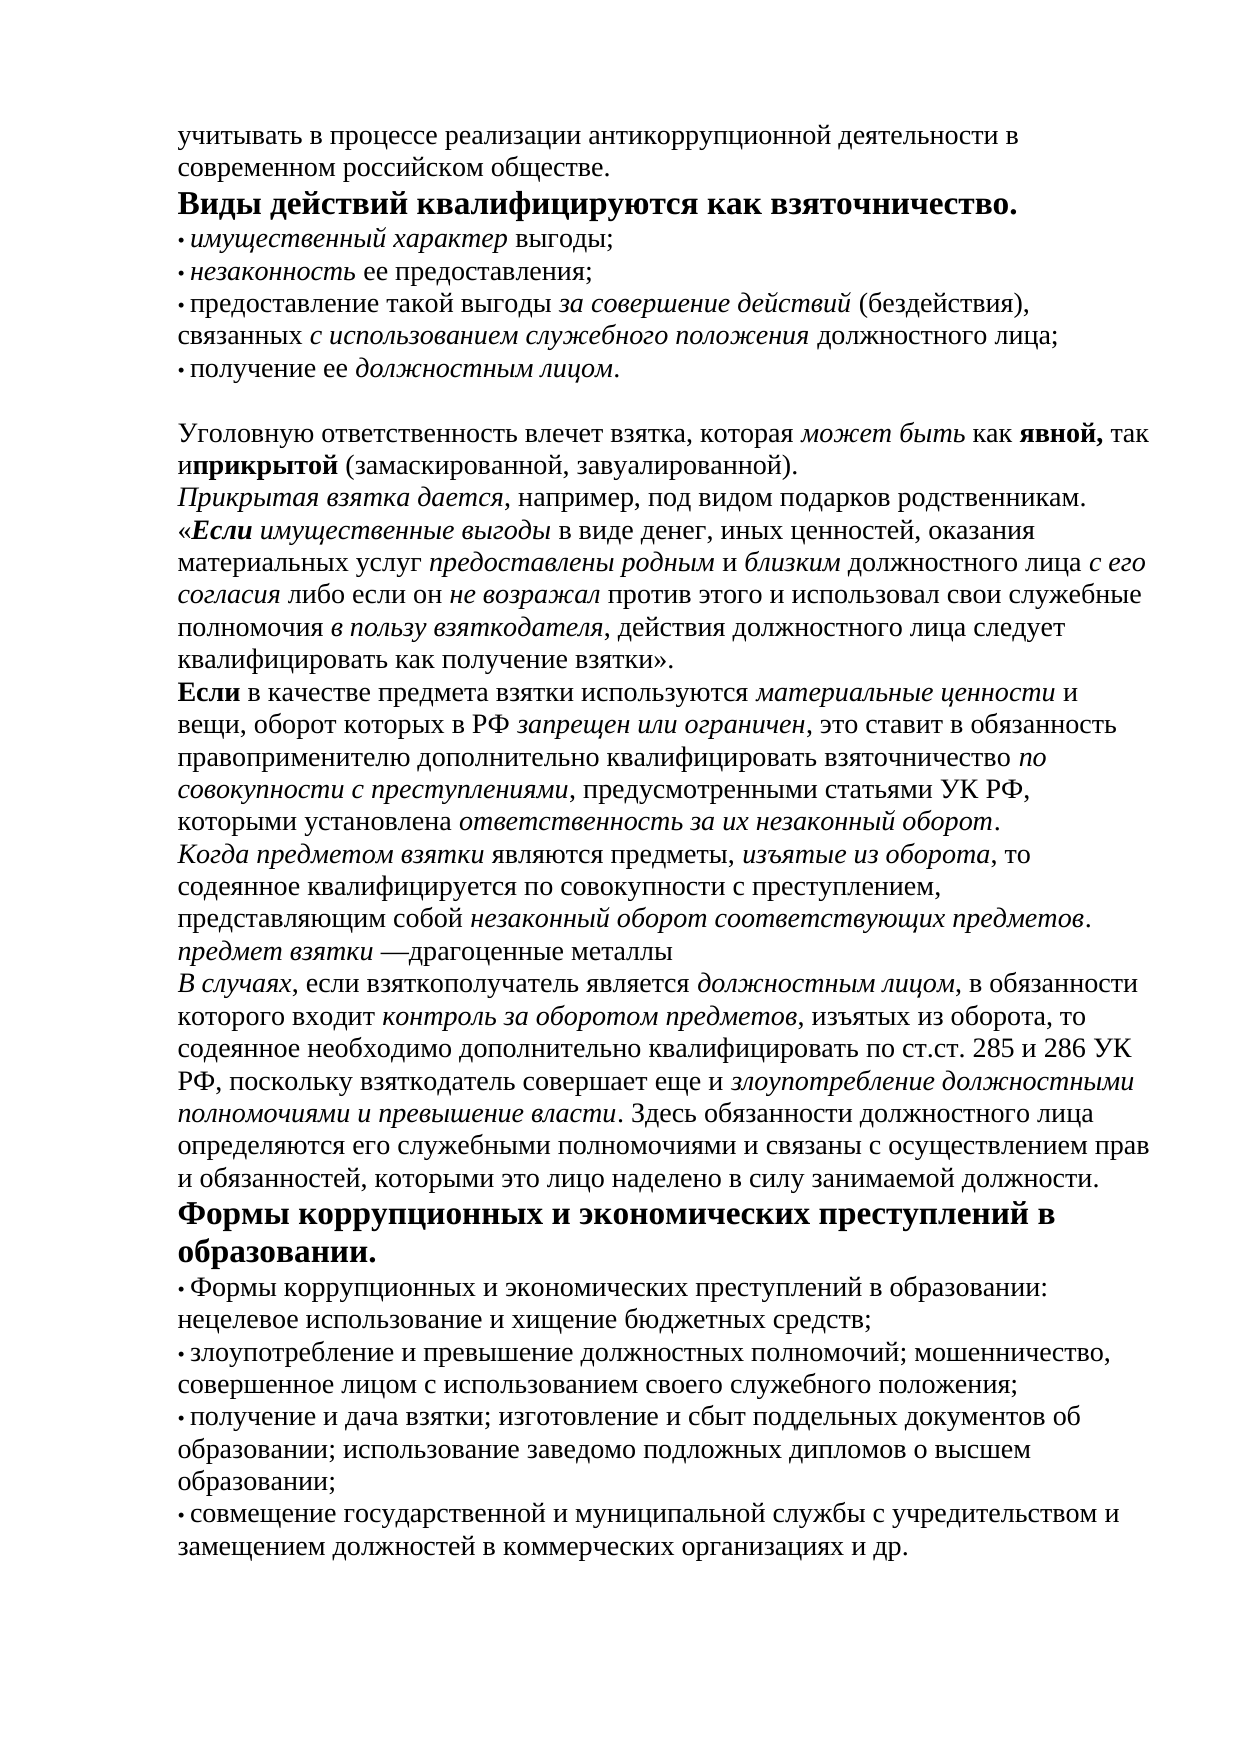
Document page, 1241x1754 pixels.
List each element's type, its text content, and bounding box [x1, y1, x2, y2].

text • получение и дача взятки; изготовление и сбыт поддельных документов об образовании; использование заведомо подложных дипломов о высшем образовании; [177, 1399, 1152, 1497]
text учитывать в процессе реализации антикоррупционной деятельности в современном российском обществе. [177, 118, 1152, 183]
text Прикрытая взятка дается, например, под видом подарков родственникам. «Если имущественные выгоды в виде денег, иных ценностей, оказания материальных услуг предоставлены родным и близким должностного лица с его согласия либо если он не возражал против этого и использовал свои служебные полномочия в пользу взяткодателя, действия должностного лица следует квалифицировать как получение взятки». [177, 480, 1152, 675]
text Уголовную ответственность влечет взятка, которая может быть как явной, так иприкрытой (замаскированной, завуалированной). [177, 416, 1152, 480]
text • злоупотребление и превышение должностных полномочий; мошенничество, совершенное лицом с использованием своего служебного положения; [177, 1334, 1152, 1399]
text В случаях, если взяткополучатель является должностным лицом, в обязанности которого входит контроль за оборотом предметов, изъятых из оборота, то содеянное необходимо дополнительно квалифицировать по ст.ст. 285 и 286 УК РФ, поскольку взяткодатель совершает еще и злоупотребление должностными полномочиями и превышение власти. Здесь обязанности должностного лица определяются его служебными полномочиями и связаны с осуществлением прав и обязанностей, которыми это лицо наделено в силу занимаемой должности. [177, 966, 1152, 1193]
text предмет взятки —драгоценные металлы [177, 934, 1152, 966]
text • незаконность ее предоставления; [177, 254, 1152, 286]
text Когда предметом взятки являются предметы, изъятые из оборота, то содеянное квалифицируется по совокупности с преступлением, представляющим собой незаконный оборот соответствующих предметов. [177, 837, 1152, 934]
text • получение ее должностным лицом. [177, 351, 1152, 383]
text • совмещение государственной и муниципальной службы с учредительством и замещением должностей в коммерческих организациях и др. [177, 1497, 1152, 1561]
text Если в качестве предмета взятки используются материальные ценности и вещи, оборот которых в РФ запрещен или ограничен, это ставит в обязанность правоприменителю дополнительно квалифицировать взяточничество по совокупности с преступлениями, предусмотренными статьями УК РФ, которыми установлена ответственность за их незаконный оборот. [177, 675, 1152, 837]
text Виды действий квалифицируются как взяточничество. [177, 183, 1152, 221]
text • имущественный характер выгоды; [177, 221, 1152, 254]
text • предоставление такой выгоды за совершение действий (бездействия), связанных с использованием служебного положения должностного лица; [177, 286, 1152, 351]
text • Формы коррупционных и экономических преступлений в образовании: нецелевое использование и хищение бюджетных средств; [177, 1270, 1152, 1334]
text Формы коррупционных и экономических преступлений в образовании. [177, 1193, 1152, 1270]
